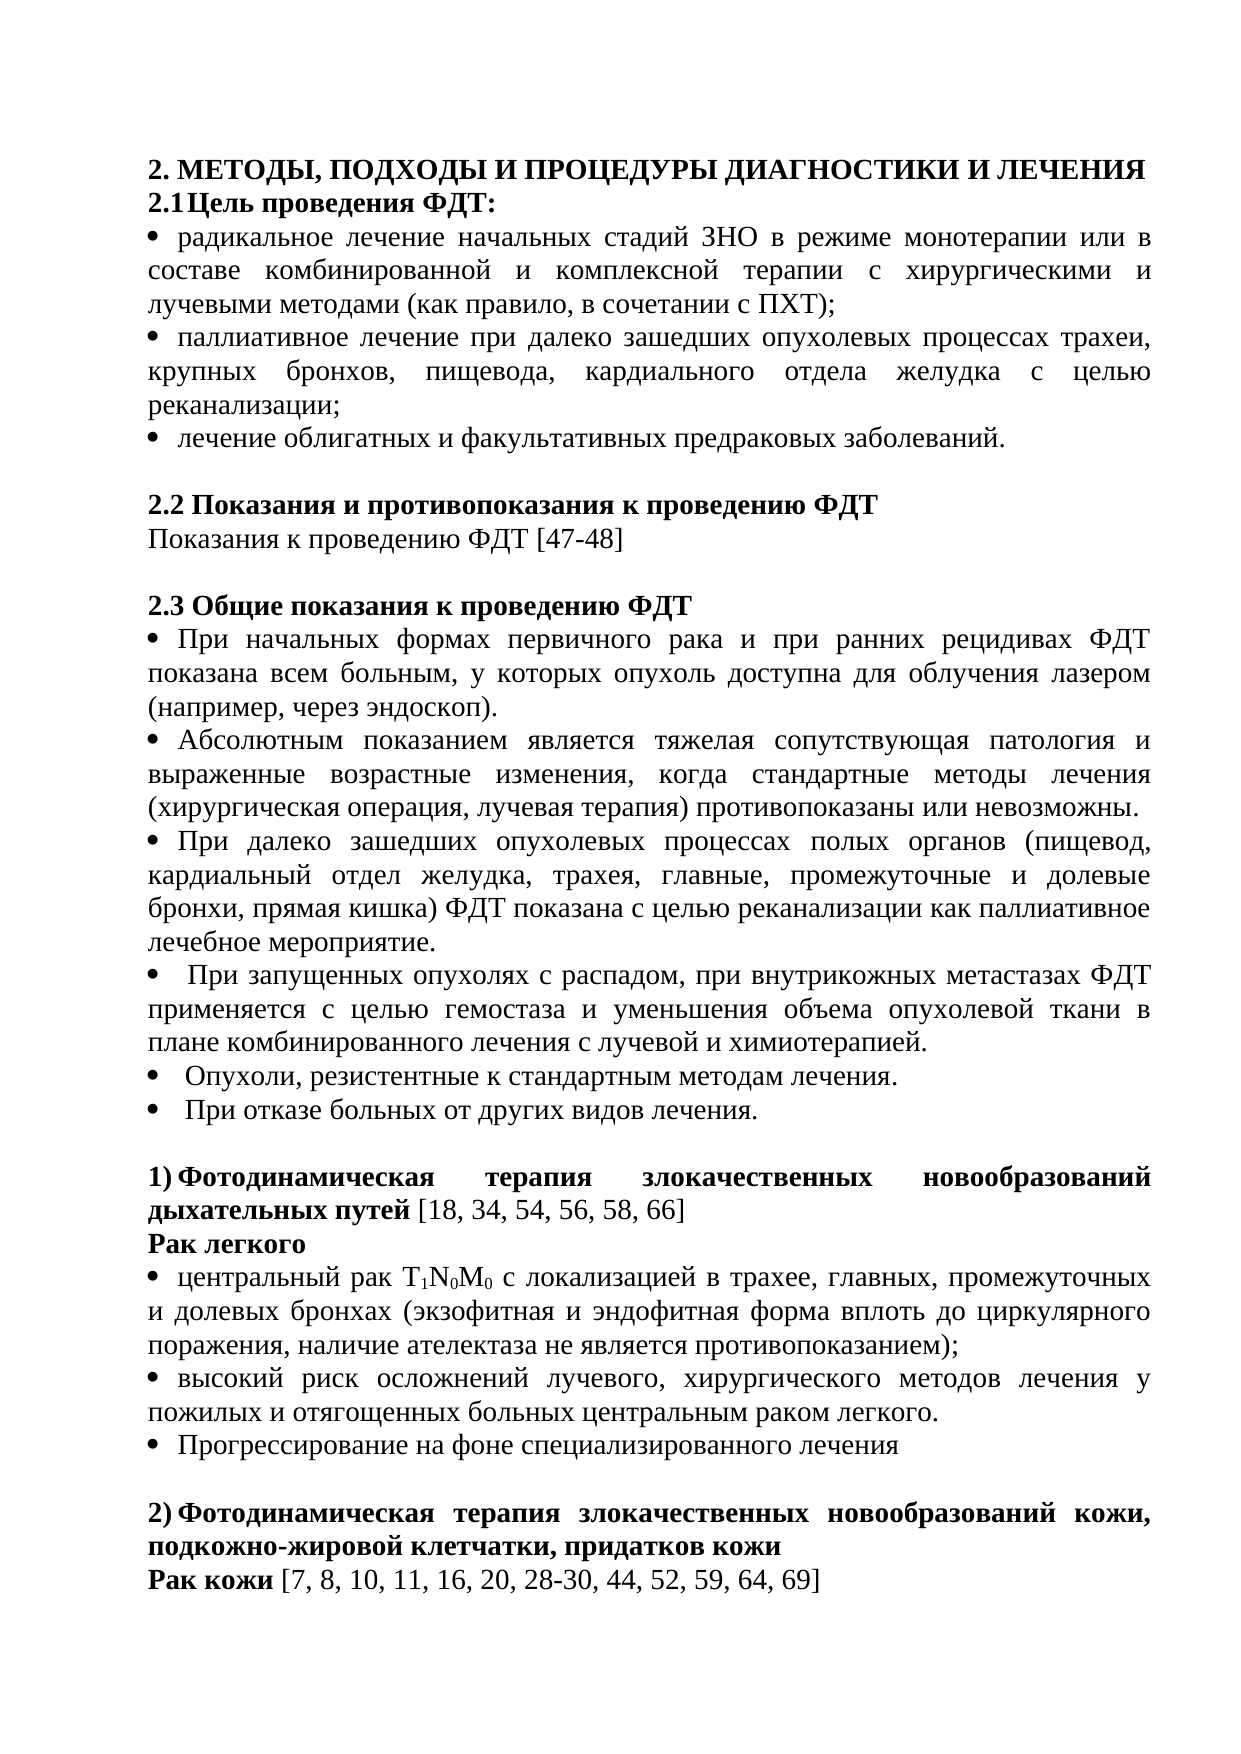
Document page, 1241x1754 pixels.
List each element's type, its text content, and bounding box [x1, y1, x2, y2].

text 2.2 Показания и противопоказания к проведению ФДТ [148, 487, 1152, 521]
list лечение облигатных и факультативных предраковых заболеваний. [148, 420, 1152, 454]
list паллиативное лечение при далеко зашедших опухолевых процессах трахеи, крупных бронхов, пищевода, кардиального отдела желудка с целью реканализации; [148, 319, 1152, 420]
list При запущенных опухолях с распадом, при внутрикожных метастазах ФДТ применяется с целью гемостаза и уменьшения объема опухолевой ткани в плане комбинированного лечения с лучевой и химиотерапией. [148, 957, 1152, 1058]
list центральный рак Т1N0M0 c локализацией в трахее, главных, промежуточных и долевых бронхах (экзофитная и эндофитная форма вплоть до циркулярного поражения, наличие ателектаза не является противопоказанием); [148, 1259, 1152, 1360]
list При отказе больных от других видов лечения. [148, 1092, 1152, 1125]
list Абсолютным показанием является тяжелая сопутствующая патология и выраженные возрастные изменения, когда стандартные методы лечения (хирургическая операция, лучевая терапия) противопоказаны или невозможны. [148, 722, 1152, 823]
text Рак легкого [148, 1226, 1152, 1259]
list Фотодинамическая терапия злокачественных новообразований кожи, подкожно-жировой клетчатки, придатков кожи [148, 1495, 1152, 1562]
text 2.3 Общие показания к проведению ФДТ [148, 588, 1152, 622]
list Фотодинамическая терапия злокачественных новообразований дыхательных путей [18, 34, 54, 56, 58, 66] [148, 1159, 1152, 1226]
list При далеко зашедших опухолевых процессах полых органов (пищевод, кардиальный отдел желудка, трахея, главные, промежуточные и долевые бронхи, прямая кишка) ФДТ показана с целью реканализации как паллиативное лечебное мероприятие. [148, 823, 1152, 957]
list радикальное лечение начальных стадий ЗНО в режиме монотерапии или в составе комбинированной и комплексной терапии с хирургическими и лучевыми методами (как правило, в сочетании с ПХТ); [148, 219, 1152, 319]
list Опухоли, резистентные к стандартным методам лечения. [148, 1058, 1152, 1092]
text 2. МЕТОДЫ, ПОДХОДЫ И ПРОЦЕДУРЫ ДИАГНОСТИКИ И ЛЕЧЕНИЯ [148, 152, 1152, 185]
text Показания к проведению ФДТ [47-48] [148, 521, 1152, 554]
list Прогрессирование на фоне специализированного лечения [148, 1427, 1152, 1461]
list Цель проведения ФДТ: [148, 185, 1152, 219]
text Рак кожи [7, 8, 10, 11, 16, 20, 28-30, 44, 52, 59, 64, 69] [148, 1562, 1152, 1595]
list При начальных формах первичного рака и при ранних рецидивах ФДТ показана всем больным, у которых опухоль доступна для облучения лазером (например, через эндоскоп). [148, 622, 1152, 722]
list высокий риск осложнений лучевого, хирургического методов лечения у пожилых и отягощенных больных центральным раком легкого. [148, 1360, 1152, 1427]
